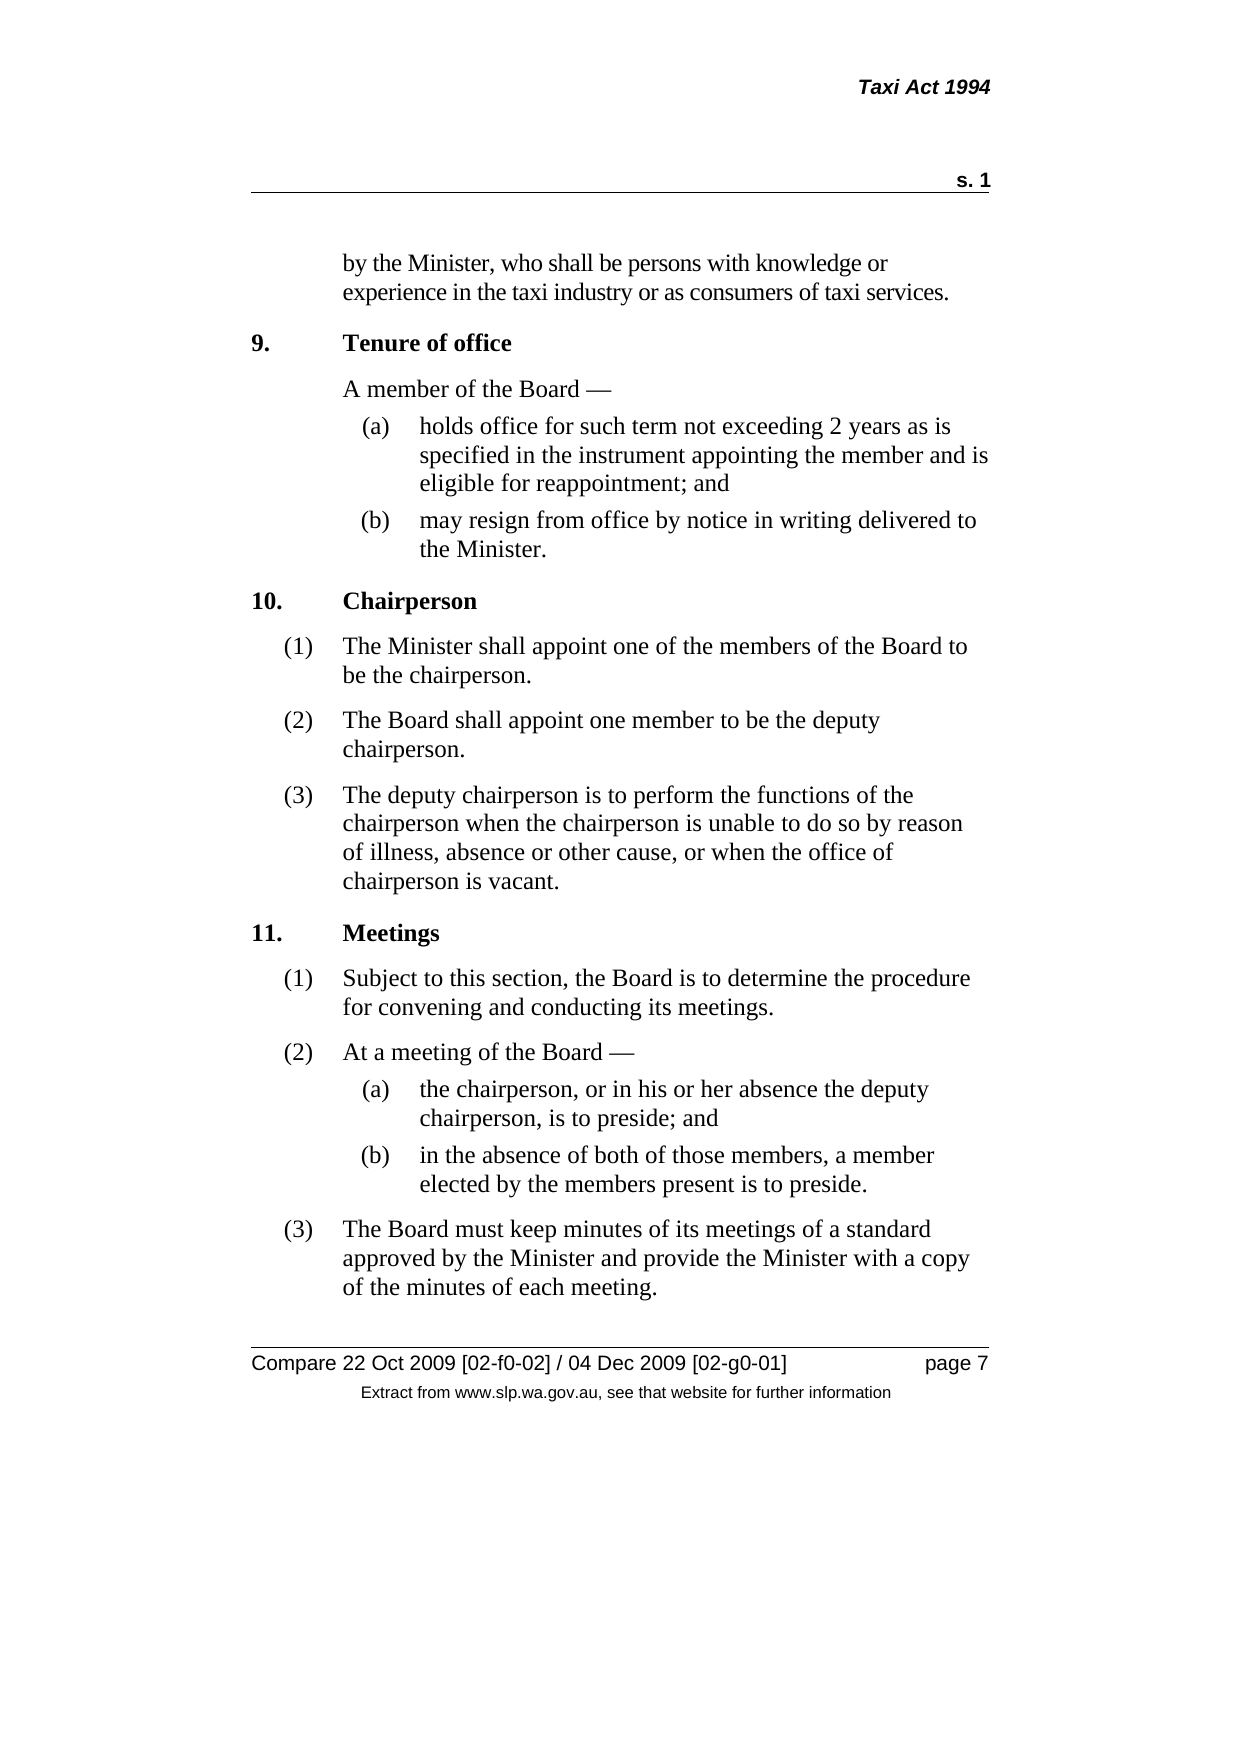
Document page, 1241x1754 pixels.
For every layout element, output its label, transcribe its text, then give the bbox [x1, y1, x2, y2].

text (3) The deputy chairperson is to perform the functions of the chairperson when the chairperson is unable to do so by reason of illness, absence or other cause, or when the office of chairperson is vacant. [251, 780, 989, 895]
text (1) Subject to this section, the Board is to determine the procedure for convening and conducting its meetings. [251, 963, 989, 1021]
text (a) the chairperson, or in his or her absence the deputy chairperson, is to preside; and [251, 1074, 989, 1132]
subtitle 11. Meetings [251, 918, 989, 946]
text (3) The Board must keep minutes of its meetings of a standard approved by the Minister and provide the Minister with a copy of the minutes of each meeting. [251, 1214, 989, 1301]
subtitle 9. Tenure of office [251, 328, 989, 357]
text A member of the Board — [251, 374, 989, 403]
text (a) holds office for such term not exceeding 2 years as is specified in the instrument appointing the member and is eligible for reappointment; and [251, 411, 989, 497]
text (1) The Minister shall appoint one of the members of the Board to be the chairperson. [251, 631, 989, 689]
subtitle 10. Chairperson [251, 586, 989, 615]
text (b) may resign from office by notice in writing delivered to the Minister. [251, 506, 989, 563]
text (2) At a meeting of the Board — [251, 1037, 989, 1066]
text (b) in the absence of both of those members, a member elected by the members present is to preside. [251, 1140, 989, 1198]
text (2) The Board shall appoint one member to be the deputy chairperson. [251, 706, 989, 763]
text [251, 248, 989, 306]
